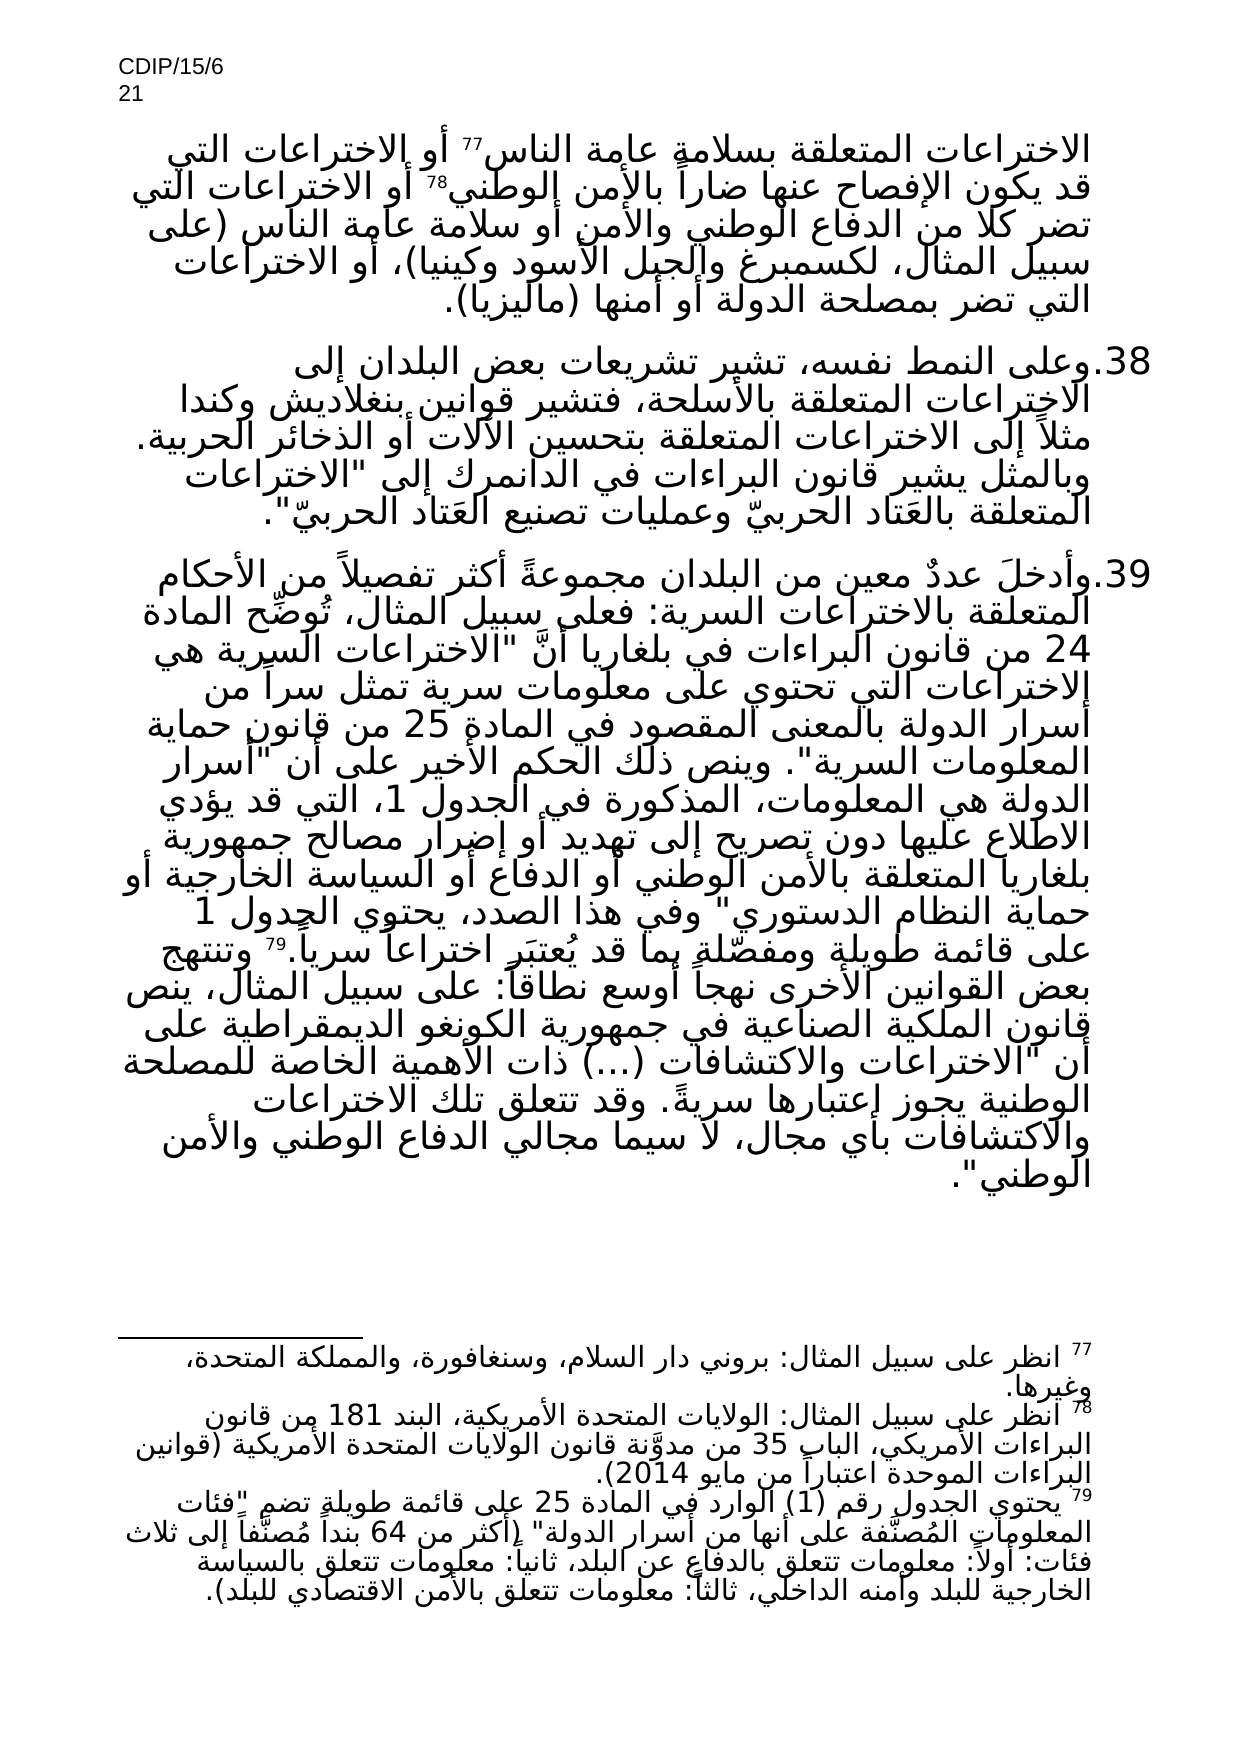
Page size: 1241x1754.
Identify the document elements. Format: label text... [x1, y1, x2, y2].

list وعلى النمط نفسه، تشير تشريعات بعض البلدان إلى الاختراعات المتعلقة بالأسلحة، فتشير قوانين بنغلاديش وكندا مثلاً إلى الاختراعات المتعلقة بتحسين الآلات أو الذخائر الحربية. وبالمثل يشير قانون البراءات في الدانمرك إلى "الاختراعات المتعلقة بالعَتاد الحربيّ وعمليات تصنيع العَتاد الحربيّ". [118, 345, 1093, 532]
list وأدخلَ عددٌ معين من البلدان مجموعةً أكثر تفصيلاً من الأحكام المتعلقة بالاختراعات السرية: فعلى سبيل المثال، تُوضِّح المادة 24 من قانون البراءات في بلغاريا أنَّ "الاختراعات السرية هي الاختراعات التي تحتوي على معلومات سرية تمثل سراً من أسرار الدولة بالمعنى المقصود في المادة 25 من قانون حماية المعلومات السرية". وينص ذلك الحكم الأخير على أن "أسرار الدولة هي المعلومات، المذكورة في الجدول 1، التي قد يؤدي الاطلاع عليها دون تصريح إلى تهديد أو إضرار مصالح جمهورية بلغاريا المتعلقة بالأمن الوطني أو الدفاع أو السياسة الخارجية أو حماية النظام الدستوري" وفي هذا الصدد، يحتوي الجدول 1 على قائمة طويلة ومفصّلة بما قد يُعتبَر اختراعاً سرياً. وتنتهج بعض القوانين الأخرى نهجاً أوسع نطاقاً: على سبيل المثال، ينص قانون الملكية الصناعية في جمهورية الكونغو الديمقراطية على أن "الاختراعات والاكتشافات (...) ذات الأهمية الخاصة للمصلحة الوطنية يجوز اعتبارها سريةً. وقد تتعلق تلك الاختراعات والاكتشافات بأي مجال، لا سيما مجالي الدفاع الوطني والأمن الوطني". [118, 557, 1093, 1195]
list قد يختلف نوع الاختراعات التي يجب أن تظل سريةً من بلد إلى آخر. والاختراعات السرية في بعض البلدان هي الاختراعات التي تتعلق بالدفاع الوطني، أو تؤثر في مصالح الدفاع عن الدولة، أو تتعلق بأغراض الدفاع. فقانون البراءات البولندي يُقدِّم مثلاً تعريفاً مُحدَّداً للاختراعات المتعلقة بالدفاع الوطني وأمن الدولة، في حين أن هناك بلداناً أخرى تشير إلى الاختراعات المتعلقة بسلامة عامة الناس أو الاختراعات التي قد يكون الإفصاح عنها ضاراً بالأمن الوطني أو الاختراعات التي تضر كلا من الدفاع الوطني والأمن أو سلامة عامة الناس (على سبيل المثال، لكسمبرغ والجبل الأسود وكينيا)، أو الاختراعات التي تضر بمصلحة الدولة أو أمنها (ماليزيا). [118, 132, 1093, 320]
